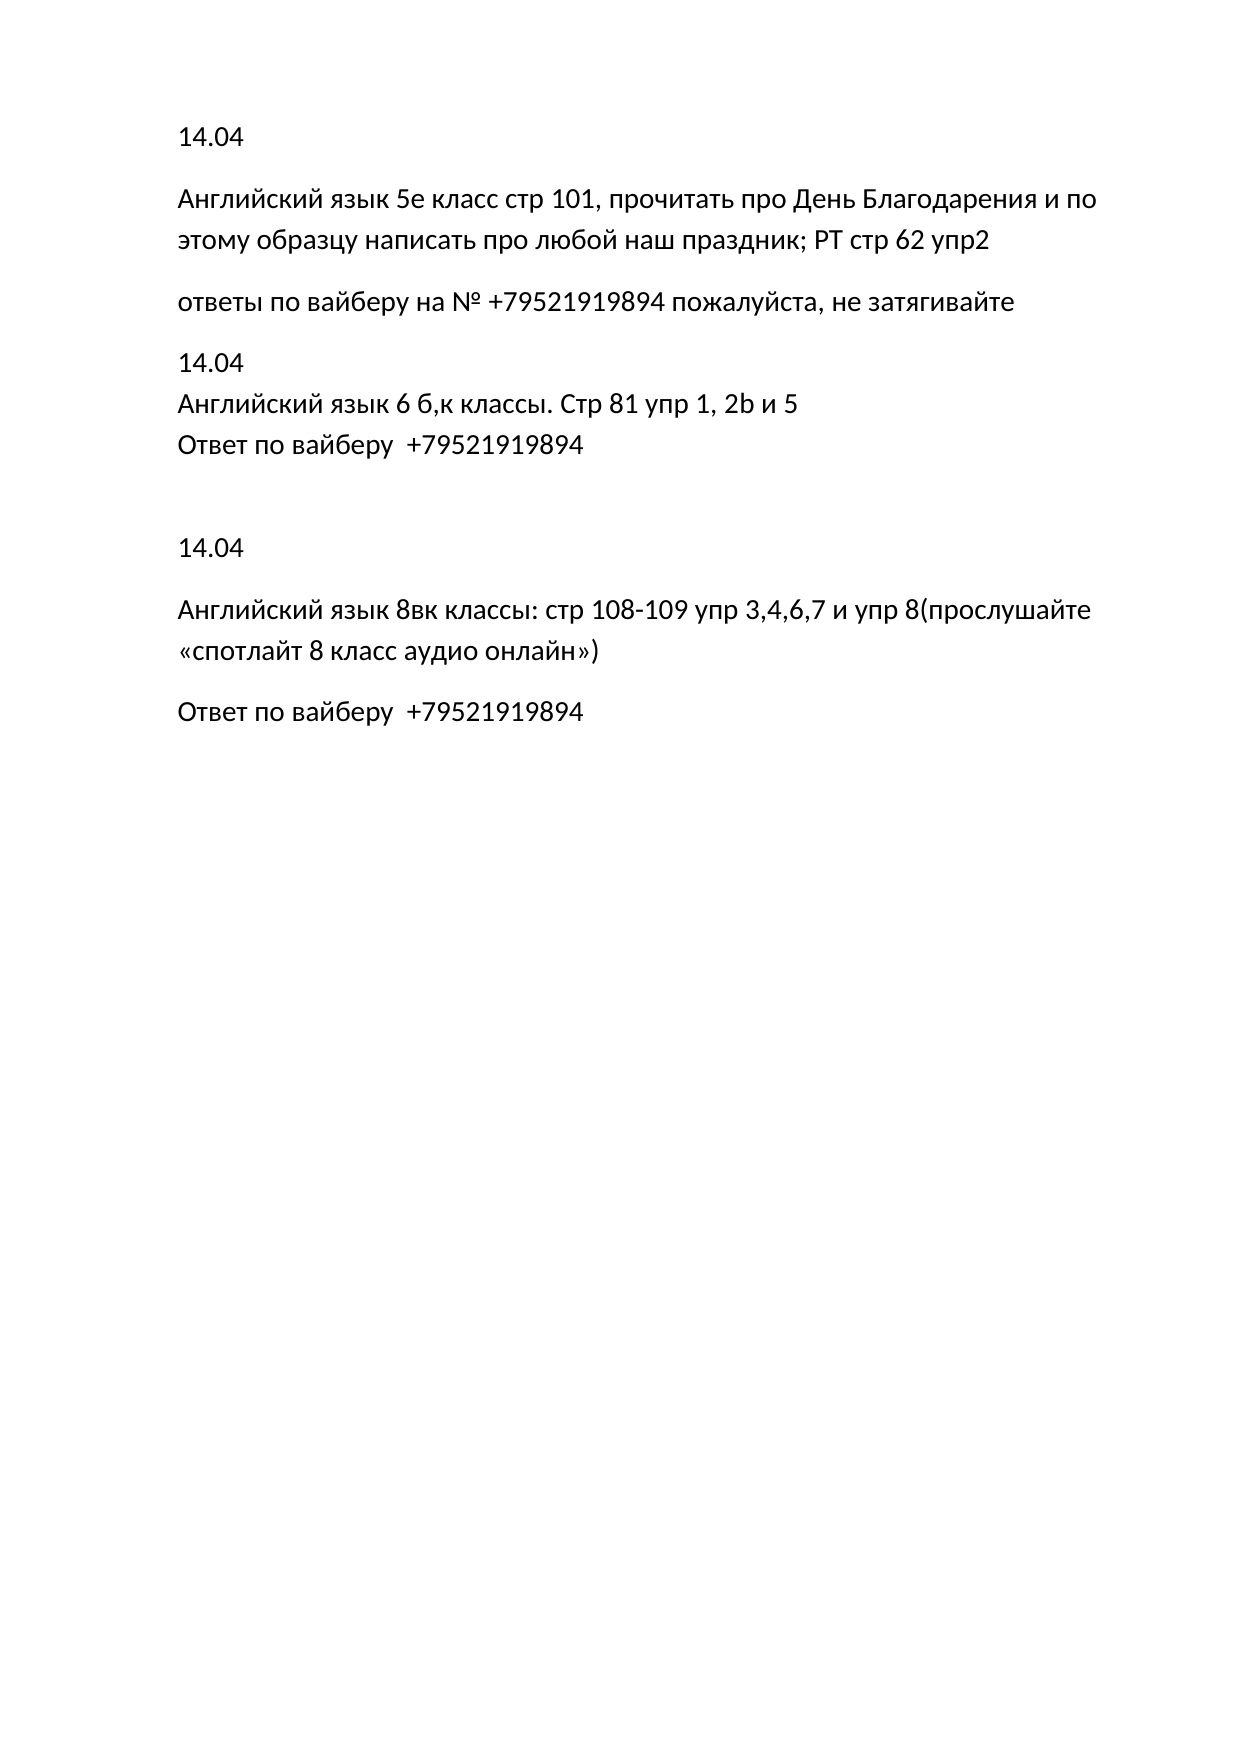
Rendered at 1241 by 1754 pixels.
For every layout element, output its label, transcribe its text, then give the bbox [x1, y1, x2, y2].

text Ответ по вайберу +79521919894 [177, 693, 1152, 729]
text 14.04 [177, 344, 1152, 380]
text 14.04 [177, 529, 1152, 564]
text Английский язык 8вк классы: стр 108-109 упр 3,4,6,7 и упр 8(прослушайте «спотлайт 8 класс аудио онлайн») [177, 591, 1152, 667]
text Английский язык 5е класс стр 101, прочитать про День Благодарения и по этому образцу написать про любой наш праздник; РТ стр 62 упр2 [177, 180, 1152, 256]
text Ответ по вайберу +79521919894 [177, 426, 1152, 462]
text ответы по вайберу на № +79521919894 пожалуйста, не затягивайте [177, 283, 1152, 318]
text Английский язык 6 б,к классы. Стр 81 упр 1, 2b и 5 [177, 385, 1152, 421]
text 14.04 [177, 118, 1152, 154]
